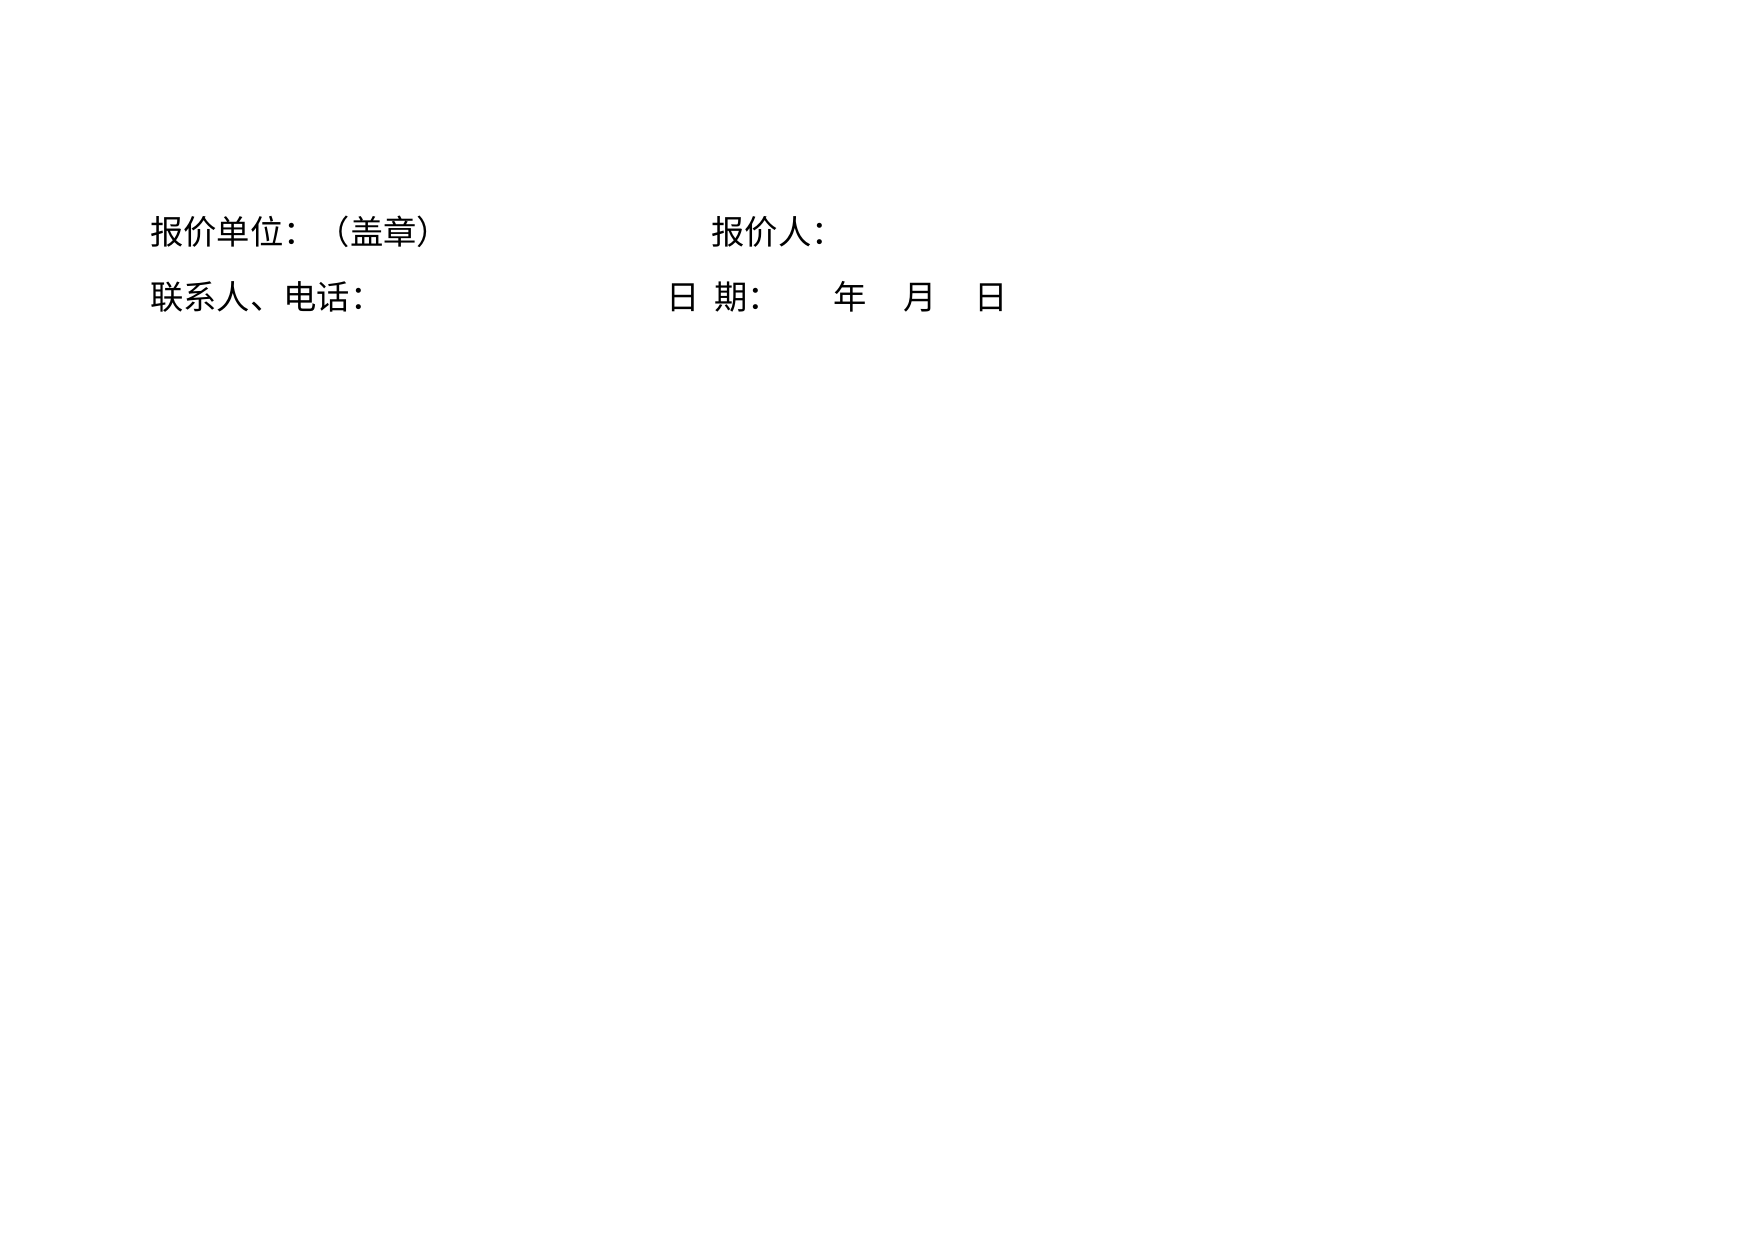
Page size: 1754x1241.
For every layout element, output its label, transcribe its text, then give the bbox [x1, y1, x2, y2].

text 报价单位：（盖章） 报价人： [150, 198, 1604, 263]
text 联系人、电话： 日 期： 年 月 日 [150, 263, 1604, 328]
